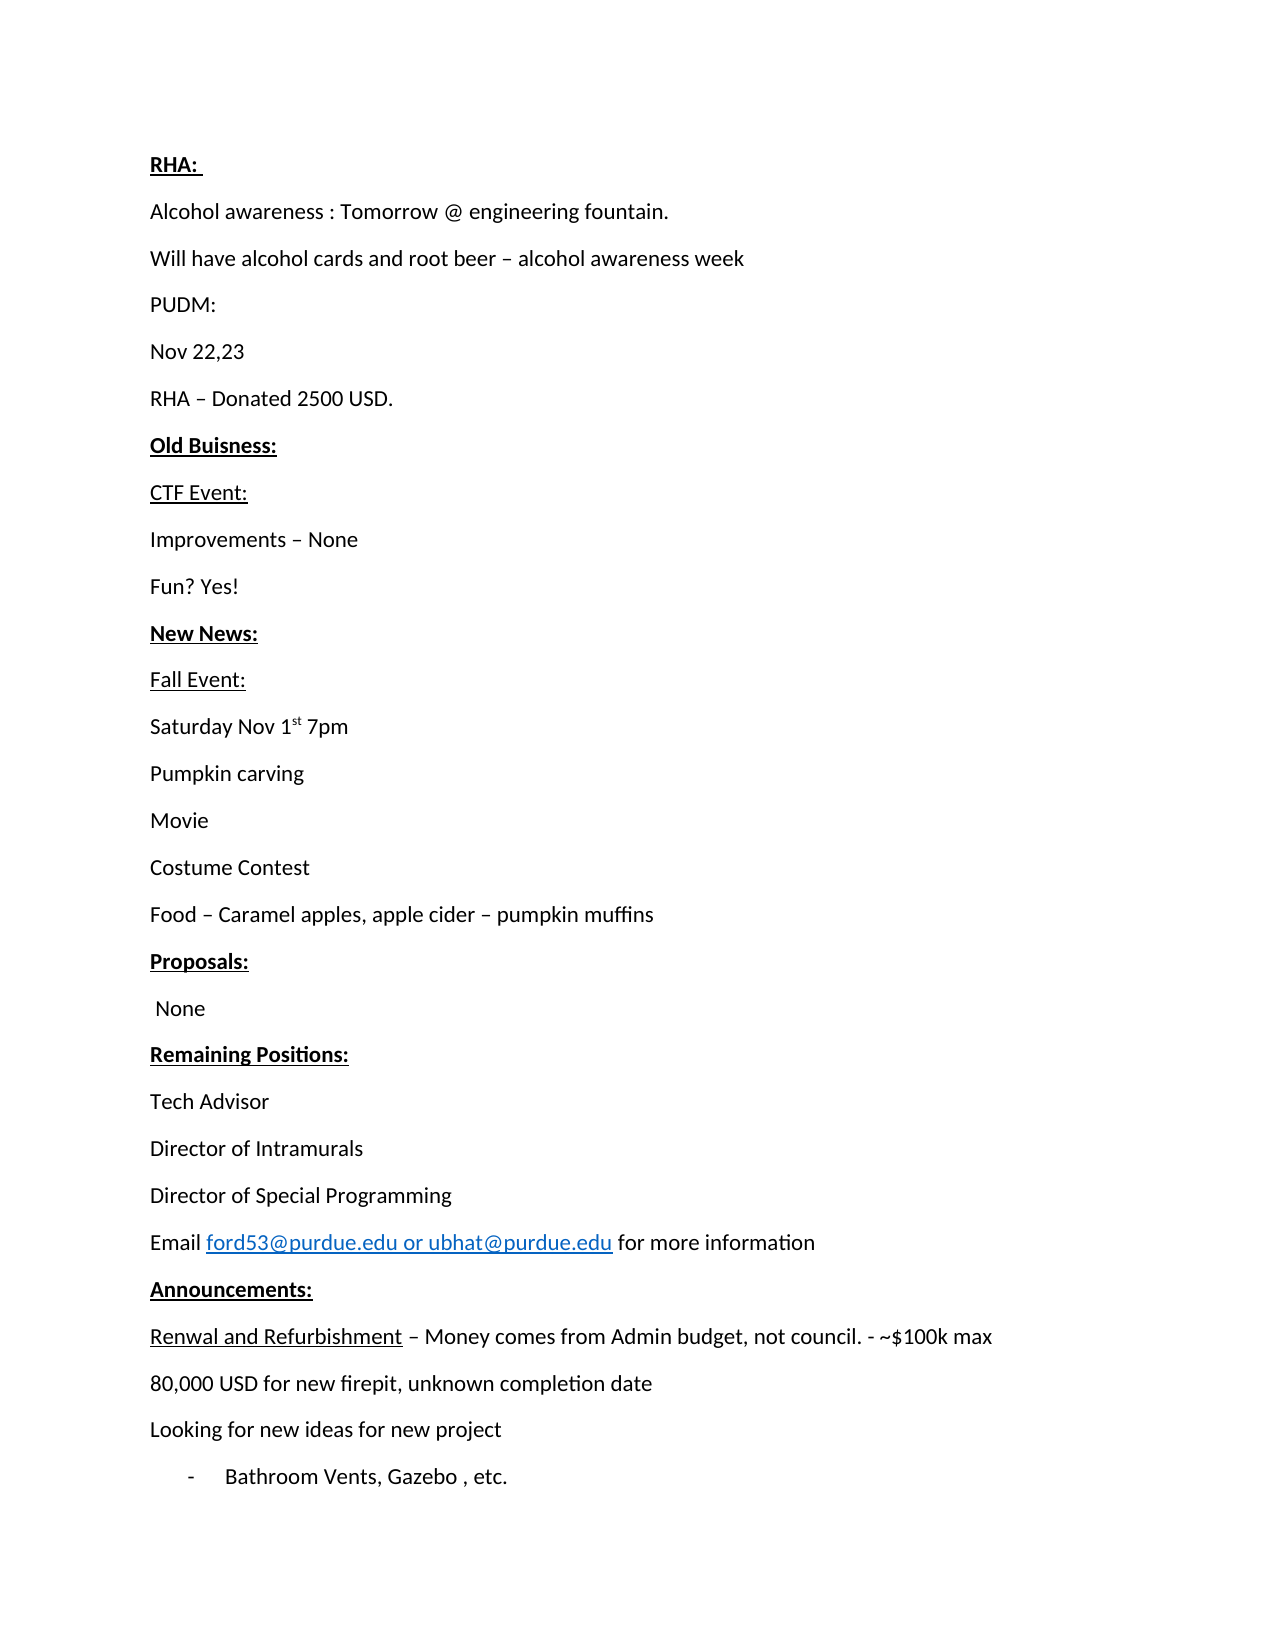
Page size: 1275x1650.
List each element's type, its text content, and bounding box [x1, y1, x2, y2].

text Movie [150, 806, 1125, 834]
text Alcohol awareness : Tomorrow @ engineering fountain. [150, 197, 1125, 225]
text Food – Caramel apples, apple cider – pumpkin muffins [150, 900, 1125, 928]
text Director of Special Programming [150, 1181, 1125, 1209]
text Pumpkin carving [150, 759, 1125, 787]
text Announcements: [150, 1275, 1125, 1303]
text Looking for new ideas for new project [150, 1416, 1125, 1444]
text PUDM: [150, 291, 1125, 319]
text Email ford53@purdue.edu or ubhat@purdue.edu for more information [150, 1228, 1125, 1256]
text RHA: [150, 150, 1125, 178]
text Will have alcohol cards and root beer – alcohol awareness week [150, 244, 1125, 272]
text Costume Contest [150, 853, 1125, 881]
text Fun? Yes! [150, 572, 1125, 600]
text Fall Event: [150, 666, 1125, 694]
text 80,000 USD for new firepit, unknown completion date [150, 1369, 1125, 1397]
text None [150, 994, 1125, 1022]
text Proposals: [150, 947, 1125, 975]
text RHA – Donated 2500 USD. [150, 384, 1125, 412]
text CTF Event: [150, 478, 1125, 506]
text Renwal and Refurbishment – Money comes from Admin budget, not council. - ~$100k max [150, 1322, 1125, 1350]
text Tech Advisor [150, 1087, 1125, 1116]
text Nov 22,23 [150, 337, 1125, 366]
text New News: [150, 619, 1125, 647]
text Remaining Positions: [150, 1041, 1125, 1069]
list Bathroom Vents, Gazebo , etc. [187, 1462, 1125, 1491]
text Old Buisness: [150, 431, 1125, 459]
text Saturday Nov 1st 7pm [150, 712, 1125, 741]
text Improvements – None [150, 525, 1125, 553]
text Director of Intramurals [150, 1134, 1125, 1162]
